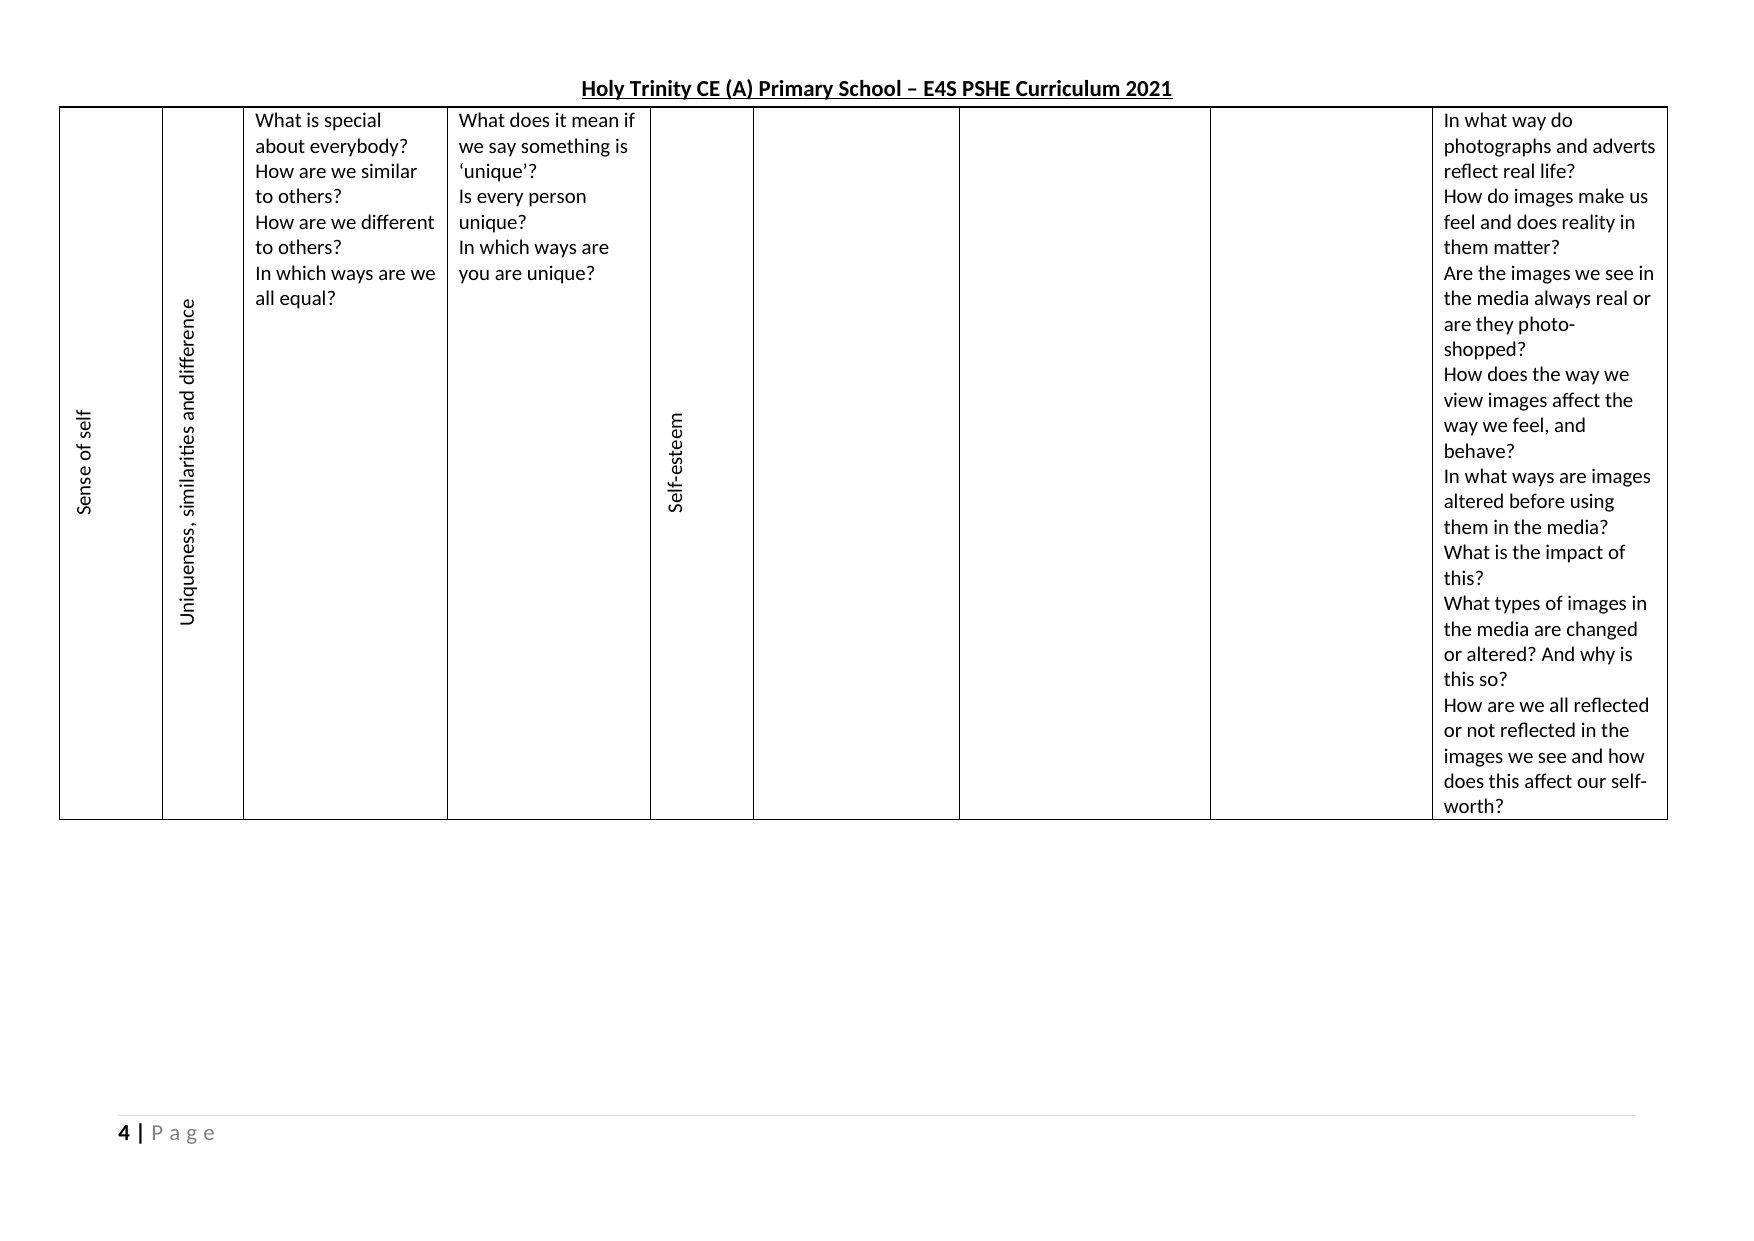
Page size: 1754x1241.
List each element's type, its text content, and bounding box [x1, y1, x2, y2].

table_cell Uniqueness, similarities and difference [163, 108, 243, 819]
table_cell Self-esteem [651, 108, 753, 819]
table_cell What is special about everybody? How are we similar to others? How are we different to others? In which ways are we all equal? [244, 108, 447, 819]
table_cell Sense of self [60, 108, 162, 819]
table_cell [1211, 108, 1432, 819]
table_cell [754, 108, 959, 819]
table_cell In what way do photographs and adverts reflect real life? How do images make us feel and does reality in them matter? Are the images we see in the media always real or are they photo-shopped? How does the way we view images affect the way we feel, and behave? In what ways are images altered before using them in the media? What is the impact of this? What types of images in the media are changed or altered? And why is this so? How are we all reflected or not reflected in the images we see and how does this affect our self- worth? [1433, 108, 1667, 819]
table_cell What does it mean if we say something is ‘unique’? Is every person unique? In which ways are you are unique? [448, 108, 650, 819]
table_cell [960, 108, 1210, 819]
